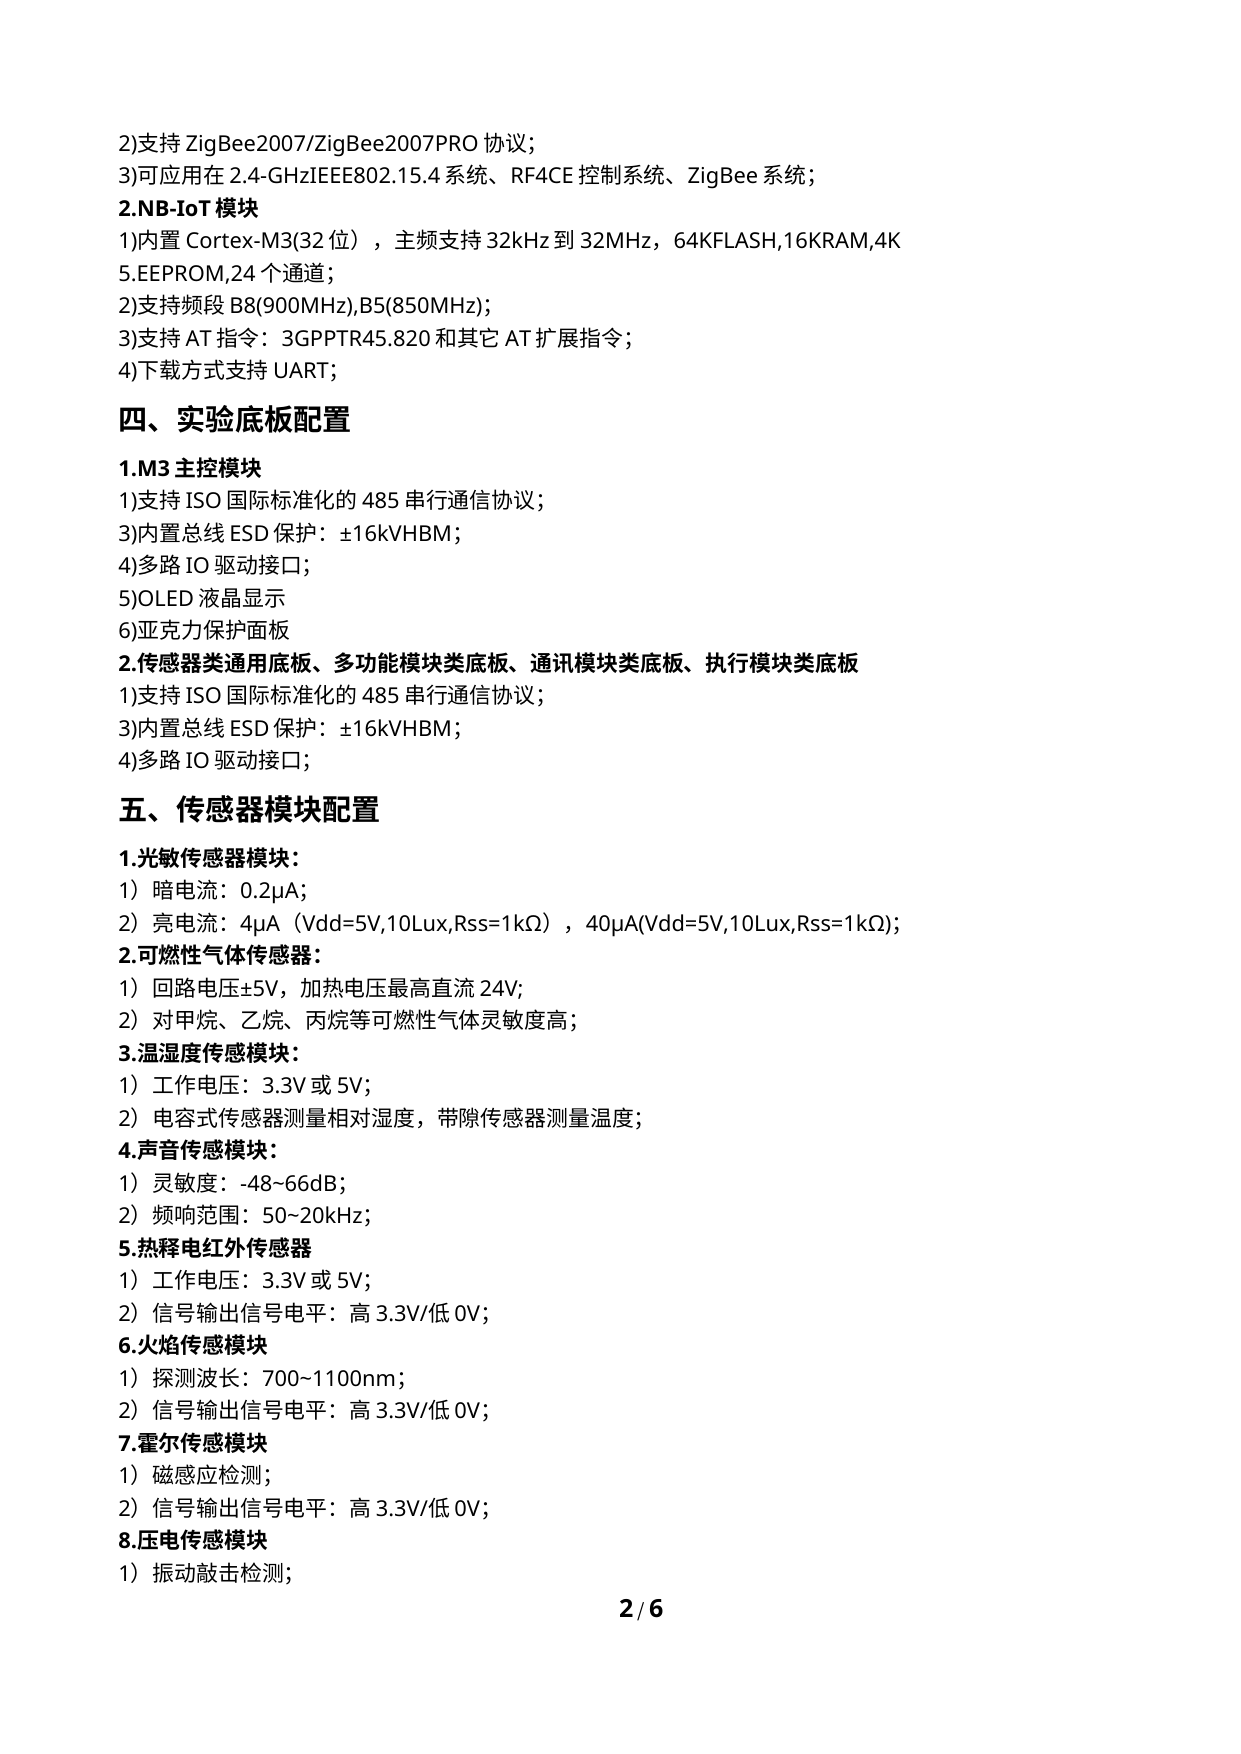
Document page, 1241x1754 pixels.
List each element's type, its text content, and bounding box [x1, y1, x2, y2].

text 2）电容式传感器测量相对湿度，带隙传感器测量温度； [118, 1101, 1122, 1133]
text 2）信号输出信号电平：高3.3V/低0V； [118, 1296, 1122, 1328]
text 2）对甲烷、乙烷、丙烷等可燃性气体灵敏度高； [118, 1003, 1122, 1036]
text 1）暗电流：0.2μA； [118, 873, 1122, 906]
text 5)OLED液晶显示 [118, 581, 1122, 613]
text 3)内置总线ESD保护：±16kVHBM； [118, 711, 1122, 743]
text 3)可应用在2.4-GHzIEEE802.15.4系统、RF4CE控制系统、ZigBee系统； [118, 158, 1122, 191]
text 四、实验底板配置 [118, 386, 1122, 451]
text 1.M3主控模块 [118, 451, 1122, 483]
text 8.压电传感模块 [118, 1523, 1122, 1556]
text 4)多路IO驱动接口； [118, 743, 1122, 776]
text 1）振动敲击检测； [118, 1556, 1122, 1588]
text 2.传感器类通用底板、多功能模块类底板、通讯模块类底板、执行模块类底板 [118, 646, 1122, 678]
text 2）信号输出信号电平：高3.3V/低0V； [118, 1491, 1122, 1523]
text 1)支持ISO国际标准化的485串行通信协议； [118, 483, 1122, 516]
text 4)多路IO驱动接口； [118, 548, 1122, 581]
text 4.声音传感模块： [118, 1133, 1122, 1166]
text 五、传感器模块配置 [118, 776, 1122, 841]
text 4)下载方式支持UART； [118, 353, 1122, 386]
text 5.热释电红外传感器 [118, 1231, 1122, 1263]
text 1.光敏传感器模块： [118, 841, 1122, 873]
text 1）磁感应检测； [118, 1458, 1122, 1491]
text 7.霍尔传感模块 [118, 1426, 1122, 1458]
text 5.EEPROM,24个通道； [118, 256, 1122, 288]
text 2）信号输出信号电平：高3.3V/低0V； [118, 1393, 1122, 1426]
text 3)支持AT指令：3GPPTR45.820和其它AT扩展指令； [118, 321, 1122, 353]
text 1)内置Cortex-M3(32位），主频支持32kHz到32MHz，64KFLASH,16KRAM,4K [118, 223, 1122, 256]
text 3)内置总线ESD保护：±16kVHBM； [118, 516, 1122, 548]
text 1）工作电压：3.3V或5V； [118, 1068, 1122, 1101]
text 1）灵敏度：-48~66dB； [118, 1166, 1122, 1198]
text 2.NB-IoT模块 [118, 191, 1122, 223]
text 1）回路电压±5V，加热电压最高直流24V; [118, 971, 1122, 1003]
text 3.温湿度传感模块： [118, 1036, 1122, 1068]
text 2）亮电流：4μA（Vdd=5V,10Lux,Rss=1kΩ），40μA(Vdd=5V,10Lux,Rss=1kΩ)； [118, 906, 1122, 938]
text 2）频响范围：50~20kHz； [118, 1198, 1122, 1231]
text 2.可燃性气体传感器： [118, 938, 1122, 971]
text 6)亚克力保护面板 [118, 613, 1122, 646]
text 1）工作电压：3.3V或5V； [118, 1263, 1122, 1296]
text 2)支持频段B8(900MHz),B5(850MHz)； [118, 288, 1122, 321]
text 1）探测波长：700~1100nm； [118, 1361, 1122, 1393]
text 2)支持ZigBee2007/ZigBee2007PRO协议； [118, 126, 1122, 158]
text 1)支持ISO国际标准化的485串行通信协议； [118, 678, 1122, 711]
text 6.火焰传感模块 [118, 1328, 1122, 1361]
